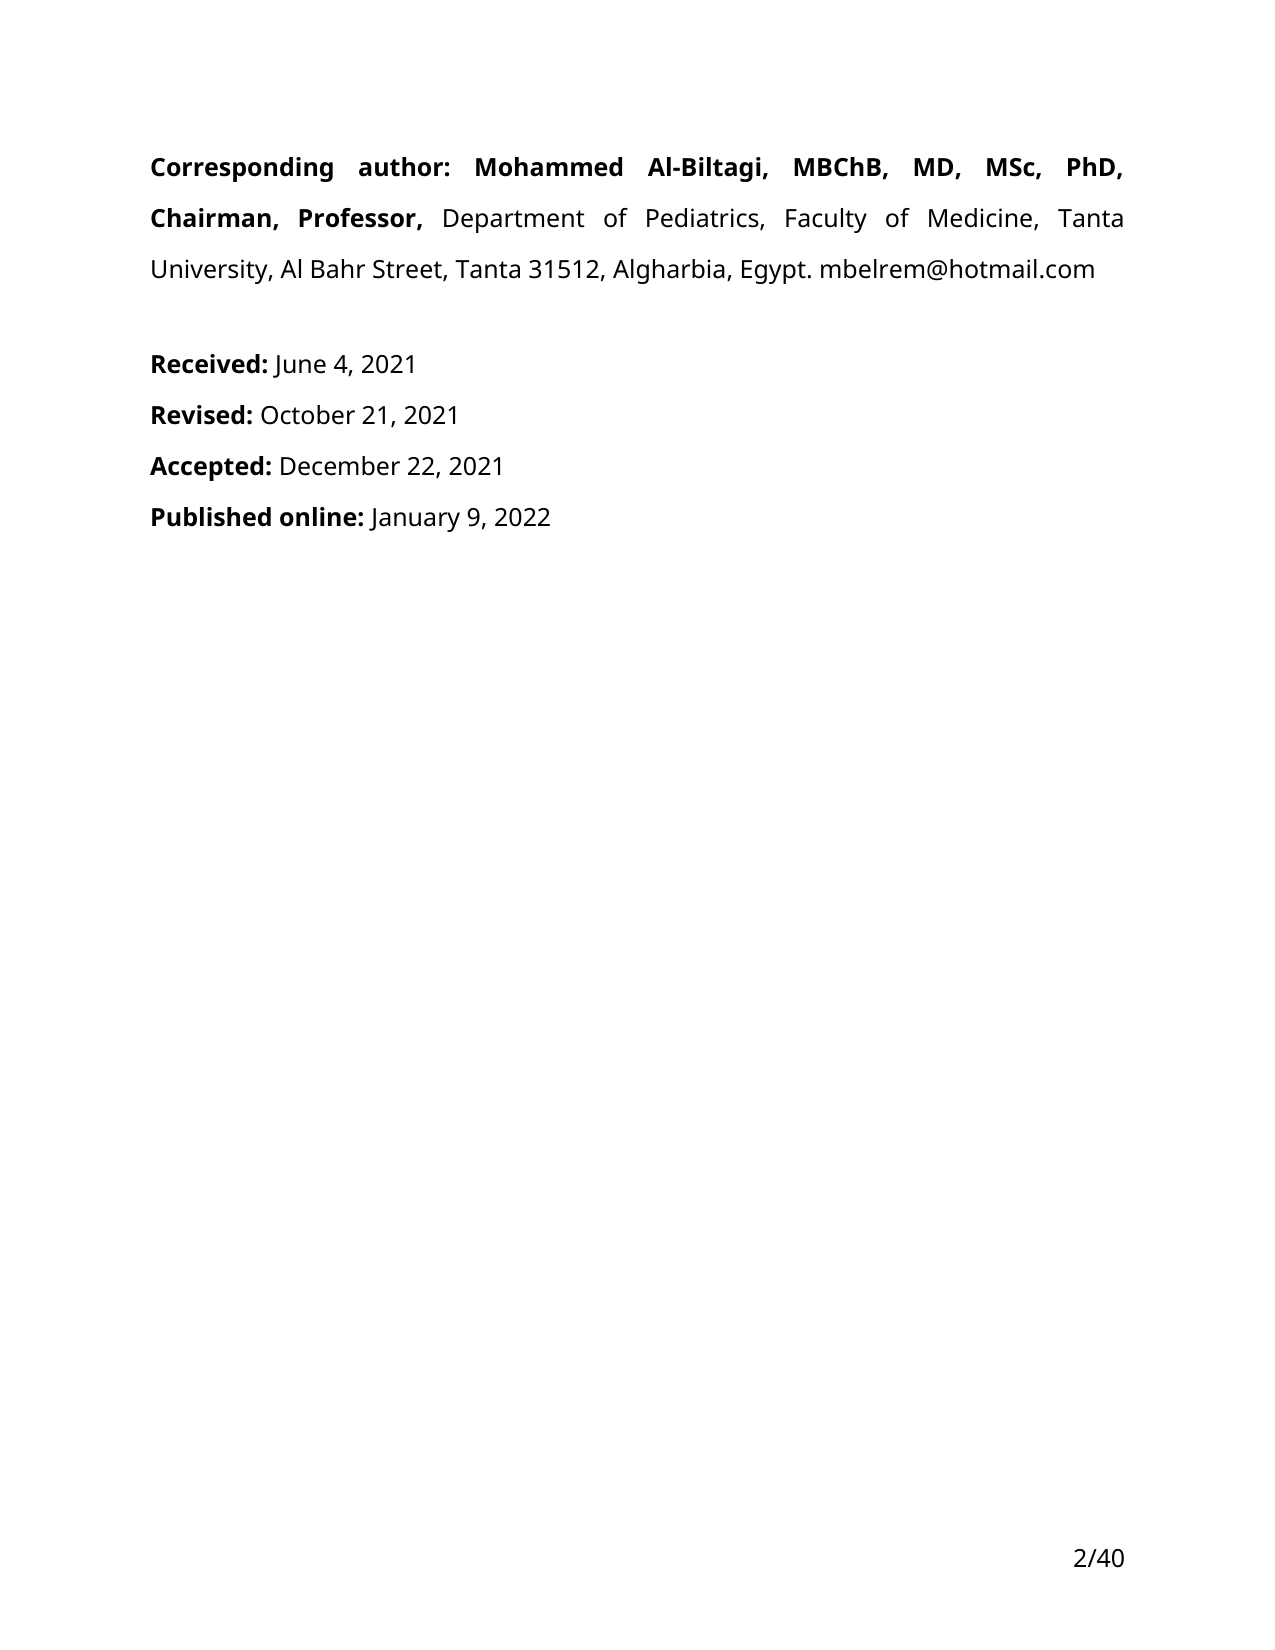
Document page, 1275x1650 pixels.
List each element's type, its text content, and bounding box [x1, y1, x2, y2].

text Accepted: December 22, 2021 [150, 448, 1125, 482]
text Corresponding author: Mohammed Al-Biltagi, MBChB, MD, MSc, PhD, Chairman, Professor, Department of Pediatrics, Faculty of Medicine, Tanta University, Al Bahr Street, Tanta 31512, Algharbia, Egypt. mbelrem@hotmail.com [150, 150, 1125, 286]
text Published online: January 9, 2022 [150, 499, 1125, 533]
text Received: June 4, 2021 [150, 346, 1125, 380]
text Revised: October 21, 2021 [150, 397, 1125, 431]
